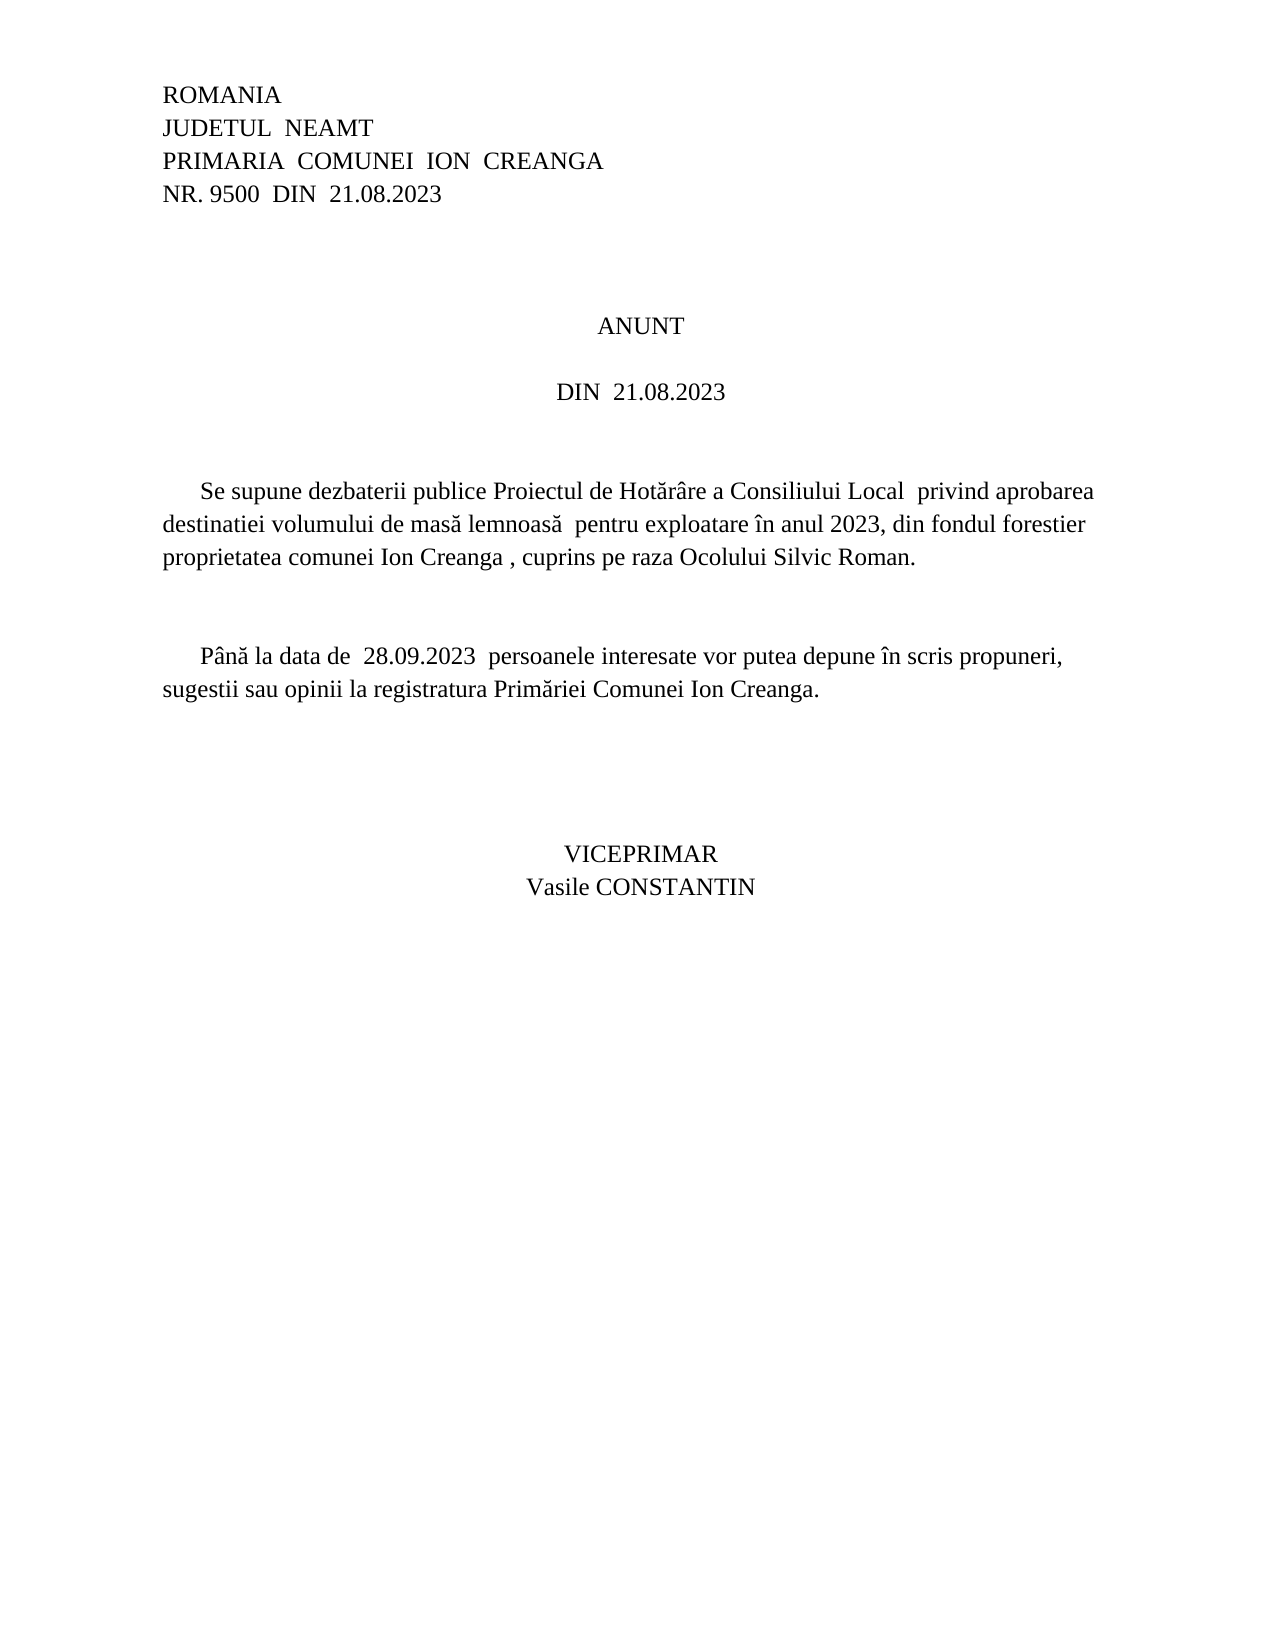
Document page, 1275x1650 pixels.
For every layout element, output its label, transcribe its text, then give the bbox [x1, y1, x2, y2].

text ANUNT [162, 311, 1119, 340]
text Se supune dezbaterii publice Proiectul de Hotărâre a Consiliului Local privind aprobarea destinatiei volumului de masă lemnoasă pentru exploatare în anul 2023, din fondul forestier proprietatea comunei Ion Creanga , cuprins pe raza Ocolului Silvic Roman. [162, 476, 1119, 571]
text NR. 9500 DIN 21.08.2023 [162, 179, 1119, 208]
text ROMANIA [162, 80, 1119, 108]
text Până la data de 28.09.2023 persoanele interesate vor putea depune în scris propuneri, sugestii sau opinii la registratura Primăriei Comunei Ion Creanga. [162, 641, 1119, 703]
text VICEPRIMAR [162, 839, 1119, 868]
text Vasile CONSTANTIN [162, 872, 1119, 901]
text JUDETUL NEAMT [162, 113, 1119, 142]
text DIN 21.08.2023 [162, 377, 1119, 406]
text PRIMARIA COMUNEI ION CREANGA [162, 146, 1119, 174]
